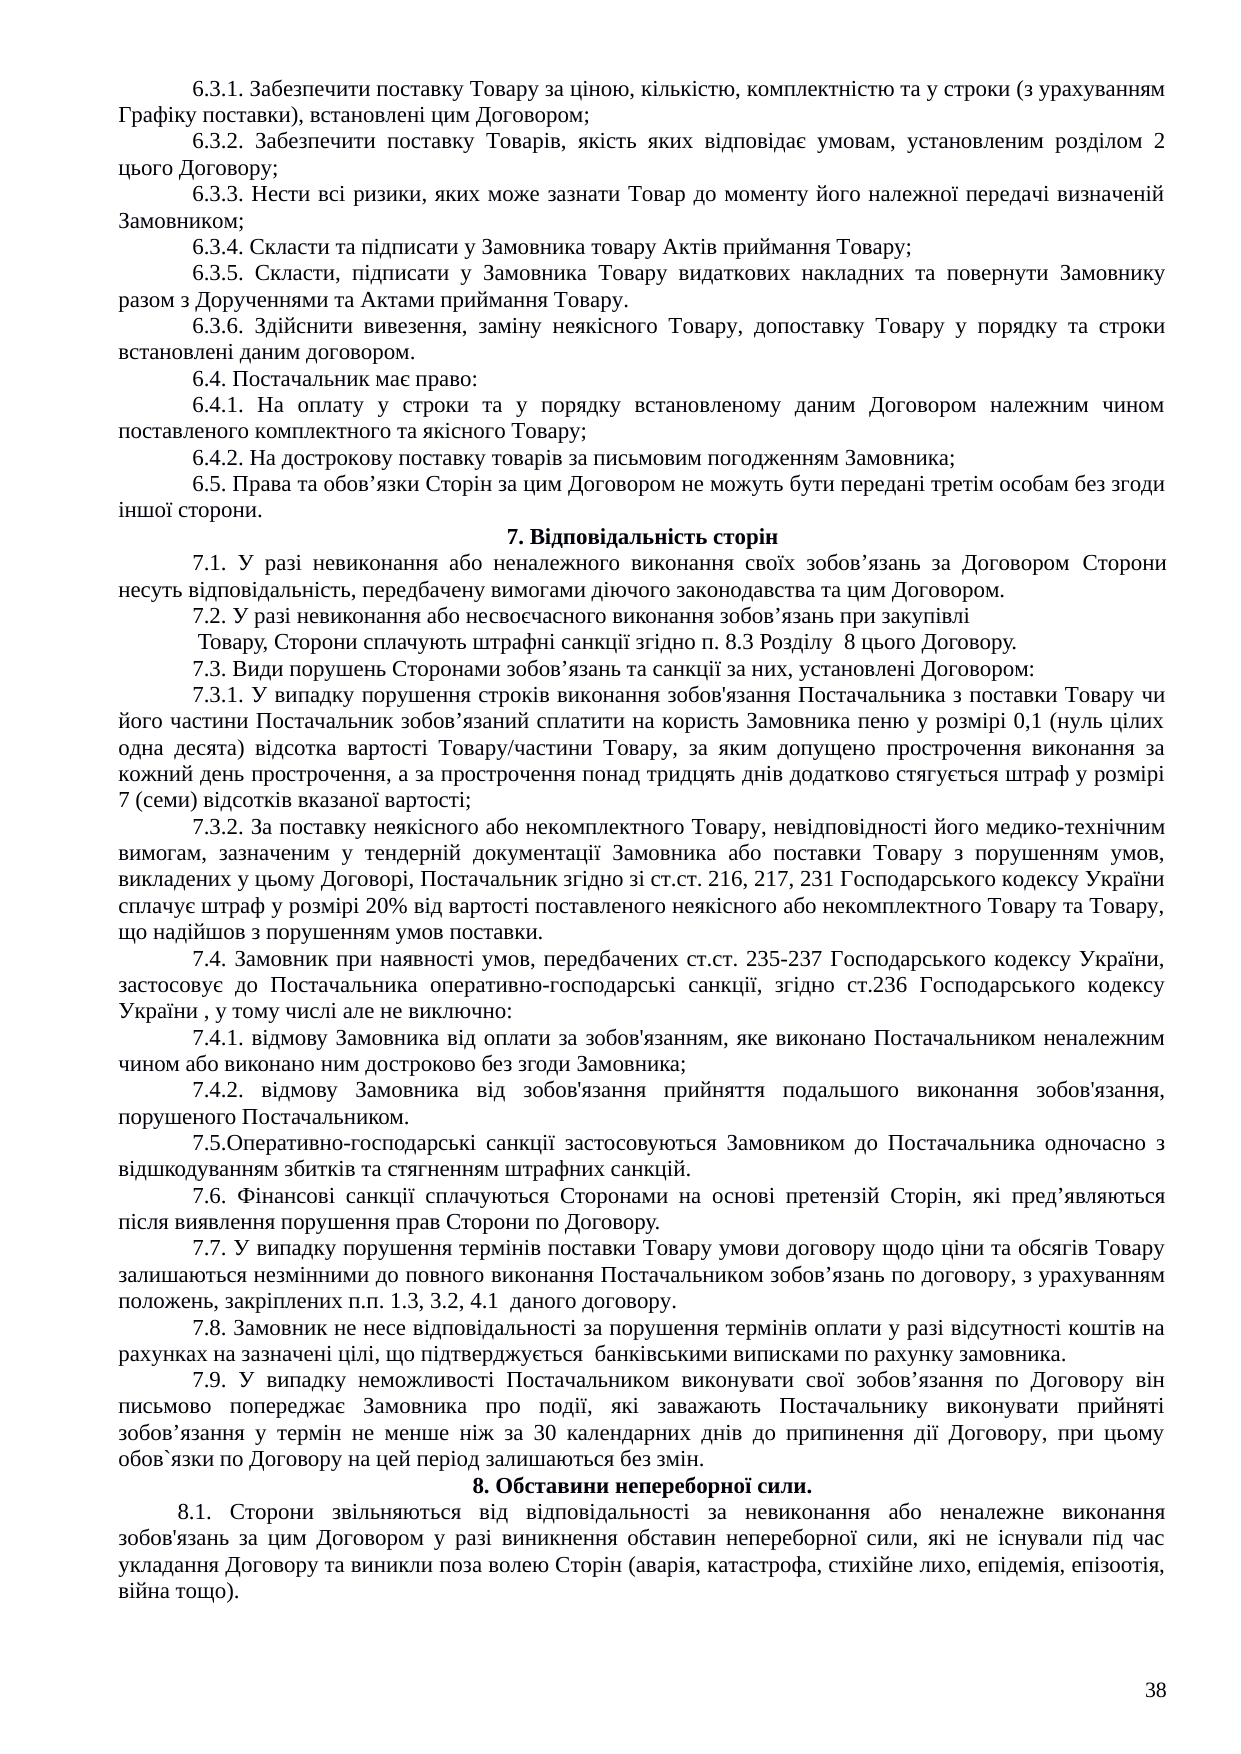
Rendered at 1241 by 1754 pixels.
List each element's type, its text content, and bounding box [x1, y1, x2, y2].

text 7.5.Оперативно-господарські санкції застосовуються Замовником до Постачальника одночасно з відшкодуванням збитків та стягненням штрафних санкцій. [118, 1129, 1167, 1182]
text 6.3.4. Скласти та підписати у Замовника товару Актів приймання Товару; [118, 233, 1167, 259]
text 8.1. Сторони звільняються від відповідальності за невиконання або неналежне виконання зобов'язань за цим Договором у разі виникнення обставин непереборної сили, які не існували під час укладання Договору та виникли поза волею Сторін (аварія, катастрофа, стихійне лихо, епідемія, епізоотія, війна тощо). [118, 1498, 1167, 1603]
text 6.3.2. Забезпечити поставку Товарів, якість яких відповідає умовам, установленим розділом 2 цього Договору; [118, 128, 1167, 180]
text 7.4.1. відмову Замовника від оплати за зобов'язанням, яке виконано Постачальником неналежним чином або виконано ним достроково без згоди Замовника; [118, 1024, 1167, 1076]
text 7.4.2. відмову Замовника від зобов'язання прийняття подальшого виконання зобов'язання, порушеного Постачальником. [118, 1076, 1167, 1129]
text 7.6. Фінансові санкції сплачуються Сторонами на основі претензій Сторін, які пред’являються після виявлення порушення прав Сторони по Договору. [118, 1182, 1167, 1234]
text 7.9. У випадку неможливості Постачальником виконувати свої зобов’язання по Договору він письмово попереджає Замовника про події, які заважають Постачальнику виконувати прийняті зобов’язання у термін не менше ніж за 30 календарних днів до припинення дії Договору, при цьому обов`язки по Договору на цей період залишаються без змін. [118, 1366, 1167, 1472]
text 7.1. У разі невиконання або неналежного виконання своїх зобов’язань за Договором Сторони несуть відповідальність, передбачену вимогами діючого законодавства та цим Договором. [118, 549, 1167, 602]
text 6.4.1. На оплату у строки та у порядку встановленому даним Договором належним чином поставленого комплектного та якісного Товару; [118, 391, 1167, 444]
text 6.3.6. Здійснити вивезення, заміну неякісного Товару, допоставку Товару у порядку та строки встановлені даним договором. [118, 312, 1167, 365]
text 6.5. Права та обов’язки Сторін за цим Договором не можуть бути передані третім особам без згоди іншої сторони. [118, 470, 1167, 523]
text 7.3.2. За поставку неякісного або некомплектного Товару, невідповідності його медико-технічним вимогам, зазначеним у тендерній документації Замовника або поставки Товару з порушенням умов, викладених у цьому Договорі, Постачальник згідно зі ст.ст. 216, 217, 231 Господарського кодексу України сплачує штраф у розмірі 20% від вартості поставленого неякісного або некомплектного Товару та Товару, що надійшов з порушенням умов поставки. [118, 813, 1167, 944]
text 7.3.1. У випадку порушення строків виконання зобов'язання Постачальника з поставки Товару чи його частини Постачальник зобов’язаний сплатити на користь Замовника пеню у розмірі 0,1 (нуль цілих одна десята) відсотка вартості Товару/частини Товару, за яким допущено прострочення виконання за кожний день прострочення, а за прострочення понад тридцять днів додатково стягується штраф у розмірі 7 (семи) відсотків вказаної вартості; [118, 681, 1167, 813]
text Товару, Сторони сплачують штрафні санкції згідно п. 8.3 Розділу 8 цього Договору. [118, 628, 1167, 655]
text 7.3. Види порушень Сторонами зобов’язань та санкції за них, установлені Договором: [118, 655, 1167, 681]
text 6.3.5. Скласти, підписати у Замовника Товару видаткових накладних та повернути Замовнику разом з Дорученнями та Актами приймання Товару. [118, 259, 1167, 312]
text 7.4. Замовник при наявності умов, передбачених ст.ст. 235-237 Господарського кодексу України, застосовує до Постачальника оперативно-господарські санкції, згідно ст.236 Господарського кодексу України , у тому числі але не виключно: [118, 944, 1167, 1024]
text 7. Відповідальність сторін [118, 523, 1167, 549]
text 8. Обставини непереборної сили. [118, 1472, 1167, 1498]
text 7.7. У випадку порушення термінів поставки Товару умови договору щодо ціни та обсягів Товару залишаються незмінними до повного виконання Постачальником зобов’язань по договору, з урахуванням положень, закріплених п.п. 1.3, 3.2, 4.1 даного договору. [118, 1234, 1167, 1313]
text 6.4.2. На дострокову поставку товарів за письмовим погодженням Замовника; [118, 444, 1167, 470]
text 6.3.1. Забезпечити поставку Товару за ціною, кількістю, комплектністю та у строки (з урахуванням Графіку поставки), встановлені цим Договором; [118, 75, 1167, 128]
text 7.2. У разі невиконання або несвоєчасного виконання зобов’язань при закупівлі [118, 602, 1167, 628]
text 7.8. Замовник не несе відповідальності за порушення термінів оплати у разі відсутності коштів на рахунках на зазначені цілі, що підтверджується банківськими виписками по рахунку замовника. [118, 1313, 1167, 1366]
text 6.3.3. Нести всі ризики, яких може зазнати Товар до моменту його належної передачі визначеній Замовником; [118, 180, 1167, 233]
text 6.4. Постачальник має право: [118, 365, 1167, 391]
